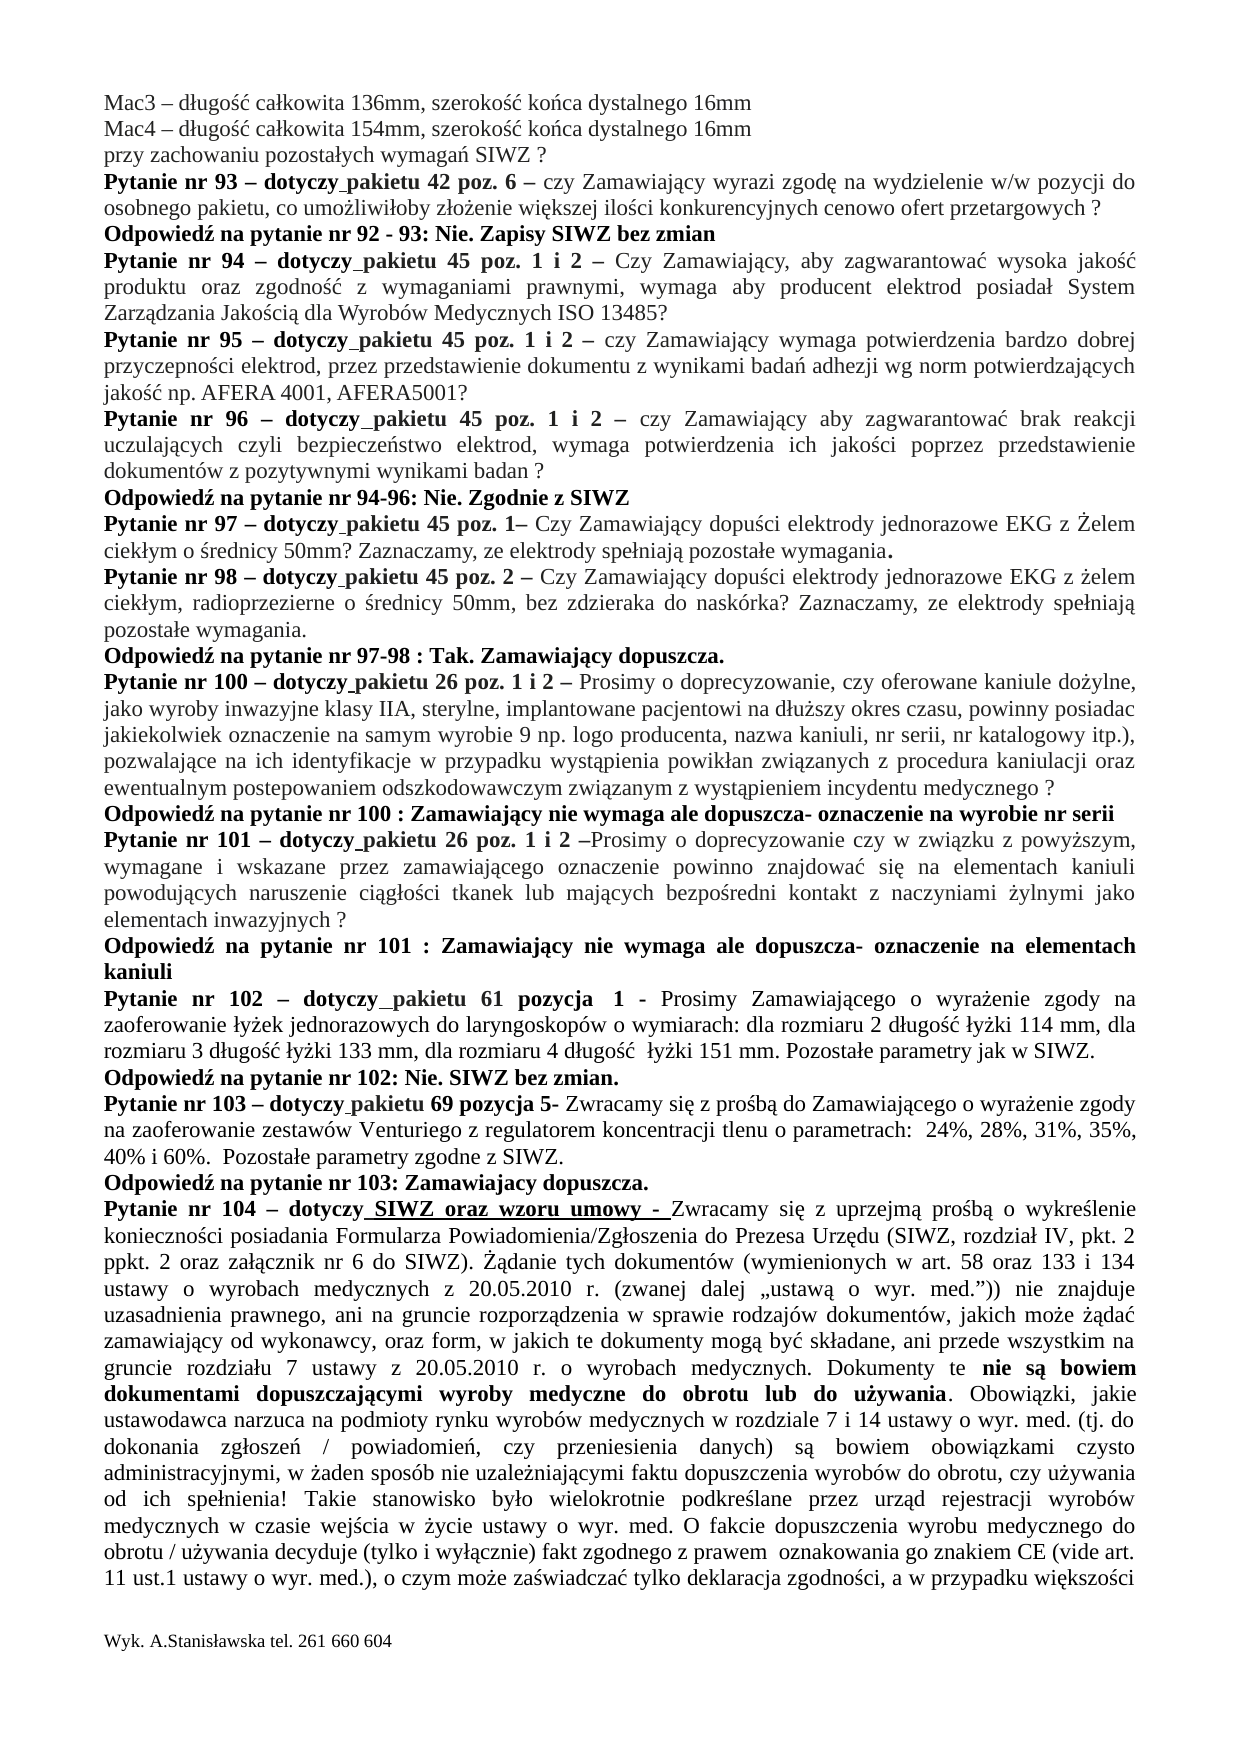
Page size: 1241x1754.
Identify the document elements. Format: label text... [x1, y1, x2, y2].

text Pytanie nr 101 – dotyczy pakietu 26 poz. 1 i 2 –Prosimy o doprecyzowanie czy w związku z powyższym, wymagane i wskazane przez zamawiającego oznaczenie powinno znajdować się na elementach kaniuli powodujących naruszenie ciągłości tkanek lub mających bezpośredni kontakt z naczyniami żylnymi jako elementach inwazyjnych ? [103, 827, 1137, 932]
text Pytanie nr 94 – dotyczy pakietu 45 poz. 1 i 2 – Czy Zamawiający, aby zagwarantować wysoka jakość produktu oraz zgodność z wymaganiami prawnymi, wymaga aby producent elektrod posiadał System Zarządzania Jakością dla Wyrobów Medycznych ISO 13485? [103, 247, 1137, 326]
text Odpowiedź na pytanie nr 92 - 93: Nie. Zapisy SIWZ bez zmian [103, 220, 1137, 247]
text Pytanie nr 103 – dotyczy pakietu 69 pozycja 5- Zwracamy się z prośbą do Zamawiającego o wyrażenie zgody na zaoferowanie zestawów Venturiego z regulatorem koncentracji tlenu o parametrach: 24%, 28%, 31%, 35%, 40% i 60%. Pozostałe parametry zgodne z SIWZ. [103, 1090, 1137, 1169]
text Odpowiedź na pytanie nr 100 : Zamawiający nie wymaga ale dopuszcza- oznaczenie na wyrobie nr serii [103, 800, 1137, 827]
text Pytanie nr 93 – dotyczy pakietu 42 poz. 6 – czy Zamawiający wyrazi zgodę na wydzielenie w/w pozycji do osobnego pakietu, co umożliwiłoby złożenie większej ilości konkurencyjnych cenowo ofert przetargowych ? [103, 168, 1137, 220]
text Pytanie nr 97 – dotyczy pakietu 45 poz. 1– Czy Zamawiający dopuści elektrody jednorazowe EKG z Żelem ciekłym o średnicy 50mm? Zaznaczamy, ze elektrody spełniają pozostałe wymagania. [103, 510, 1137, 563]
text Odpowiedź na pytanie nr 94-96: Nie. Zgodnie z SIWZ [103, 484, 1137, 510]
text Pytanie nr 100 – dotyczy pakietu 26 poz. 1 i 2 – Prosimy o doprecyzowanie, czy oferowane kaniule dożylne, jako wyroby inwazyjne klasy IIA, sterylne, implantowane pacjentowi na dłuższy okres czasu, powinny posiadac jakiekolwiek oznaczenie na samym wyrobie 9 np. logo producenta, nazwa kaniuli, nr serii, nr katalogowy itp.), pozwalające na ich identyfikacje w przypadku wystąpienia powikłan związanych z procedura kaniulacji oraz ewentualnym postepowaniem odszkodowawczym związanym z wystąpieniem incydentu medycznego ? [103, 668, 1137, 800]
text Pytanie nr 96 – dotyczy pakietu 45 poz. 1 i 2 – czy Zamawiający aby zagwarantować brak reakcji uczulających czyli bezpieczeństwo elektrod, wymaga potwierdzenia ich jakości poprzez przedstawienie dokumentów z pozytywnymi wynikami badan ? [103, 405, 1137, 484]
text Odpowiedź na pytanie nr 101 : Zamawiający nie wymaga ale dopuszcza- oznaczenie na elementach kaniuli [103, 932, 1137, 985]
text Mac4 – długość całkowita 154mm, szerokość końca dystalnego 16mm [103, 115, 1137, 141]
text Pytanie nr 95 – dotyczy pakietu 45 poz. 1 i 2 – czy Zamawiający wymaga potwierdzenia bardzo dobrej przyczepności elektrod, przez przedstawienie dokumentu z wynikami badań adhezji wg norm potwierdzających jakość np. AFERA 4001, AFERA5001? [103, 326, 1137, 405]
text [103, 1196, 1137, 1591]
text Pytanie nr 102 – dotyczy pakietu 61 pozycja 1 - Prosimy Zamawiającego o wyrażenie zgody na zaoferowanie łyżek jednorazowych do laryngoskopów o wymiarach: dla rozmiaru 2 długość łyżki 114 mm, dla rozmiaru 3 długość łyżki 133 mm, dla rozmiaru 4 długość łyżki 151 mm. Pozostałe parametry jak w SIWZ. [103, 985, 1137, 1064]
text Odpowiedź na pytanie nr 102: Nie. SIWZ bez zmian. [103, 1064, 1137, 1090]
text Odpowiedź na pytanie nr 103: Zamawiajacy dopuszcza. [103, 1169, 1137, 1196]
text Mac3 – długość całkowita 136mm, szerokość końca dystalnego 16mm [103, 89, 1137, 115]
text przy zachowaniu pozostałych wymagań SIWZ ? [103, 141, 1137, 168]
text Pytanie nr 98 – dotyczy pakietu 45 poz. 2 – Czy Zamawiający dopuści elektrody jednorazowe EKG z żelem ciekłym, radioprzezierne o średnicy 50mm, bez zdzieraka do naskórka? Zaznaczamy, ze elektrody spełniają pozostałe wymagania. [103, 563, 1137, 642]
text Odpowiedź na pytanie nr 97-98 : Tak. Zamawiający dopuszcza. [103, 642, 1137, 668]
